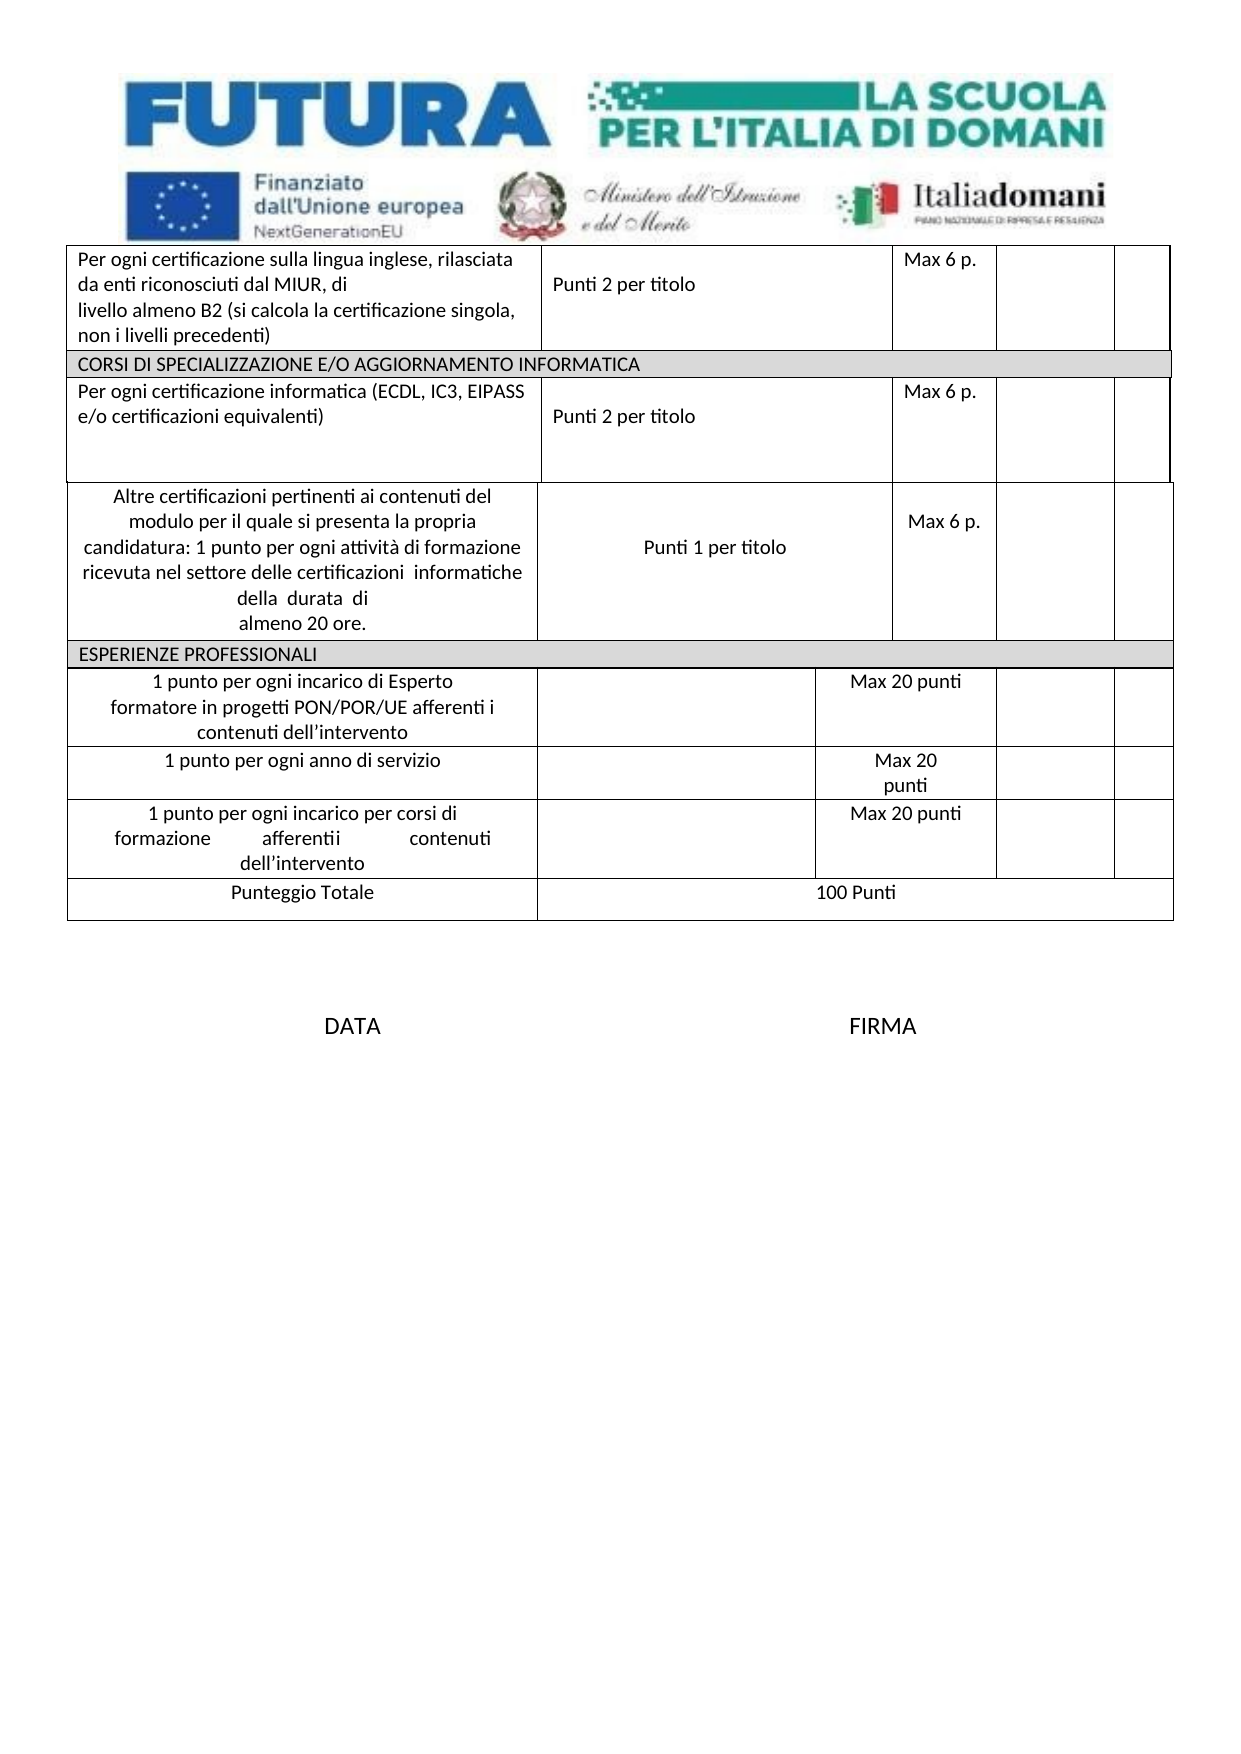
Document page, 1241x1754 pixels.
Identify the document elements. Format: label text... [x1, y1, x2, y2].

table_cell Altre certificazioni pertinenti ai contenuti del modulo per il quale si presenta la propria candidatura: 1 punto per ogni attività di formazione ricevuta nel settore delle certificazioni informatiche della durata di almeno 20 ore. [68, 483, 537, 640]
table_cell [997, 800, 1114, 878]
table_cell 1 punto per ogni anno di servizio [68, 747, 537, 799]
picture [118, 73, 1114, 245]
text DATA FIRMA [118, 1010, 1122, 1040]
table_cell [1115, 800, 1173, 878]
table_cell [1115, 747, 1173, 799]
table_cell [538, 669, 815, 746]
table_cell Max 6 p. [893, 246, 996, 350]
table_cell [997, 669, 1114, 746]
table_cell Max 20 punti [816, 669, 996, 746]
table_cell [997, 483, 1114, 640]
table_cell 1 punto per ogni incarico per corsi di formazione afferenti i contenuti dell’intervento [68, 800, 537, 878]
table_cell ESPERIENZE PROFESSIONALI [68, 641, 1173, 667]
table_cell [997, 246, 1114, 350]
table_cell Max 20 punti [816, 747, 996, 799]
table_cell [997, 378, 1114, 482]
table_cell Max 20 punti [816, 800, 996, 878]
table_cell CORSI DI SPECIALIZZAZIONE E/O AGGIORNAMENTO INFORMATICA [67, 351, 1171, 377]
table_cell Punti 1 per titolo [538, 483, 892, 640]
table_cell Punti 2 per titolo [542, 378, 892, 482]
table_cell [1115, 378, 1169, 482]
table_cell Per ogni certificazione sulla lingua inglese, rilasciata da enti riconosciuti dal MIUR, di livello almeno B2 (si calcola la certificazione singola, non i livelli precedenti) [67, 246, 541, 350]
table_cell [1115, 246, 1169, 350]
table_cell Max 6 p. [893, 378, 996, 482]
table_cell Punteggio Totale [68, 879, 537, 920]
table_cell Per ogni certificazione informatica (ECDL, IC3, EIPASS e/o certificazioni equivalenti) [67, 378, 541, 482]
table_cell 1 punto per ogni incarico di Esperto formatore in progetti PON/POR/UE afferenti i contenuti dell’intervento [68, 669, 537, 746]
table_cell Punti 2 per titolo [542, 246, 892, 350]
table_cell [997, 747, 1114, 799]
table_cell [1115, 669, 1173, 746]
table_cell 100 Punti [538, 879, 1173, 920]
table_cell [1115, 483, 1173, 640]
table_cell Max 6 p. [893, 483, 996, 640]
table_cell [538, 800, 815, 878]
table_cell [538, 747, 815, 799]
